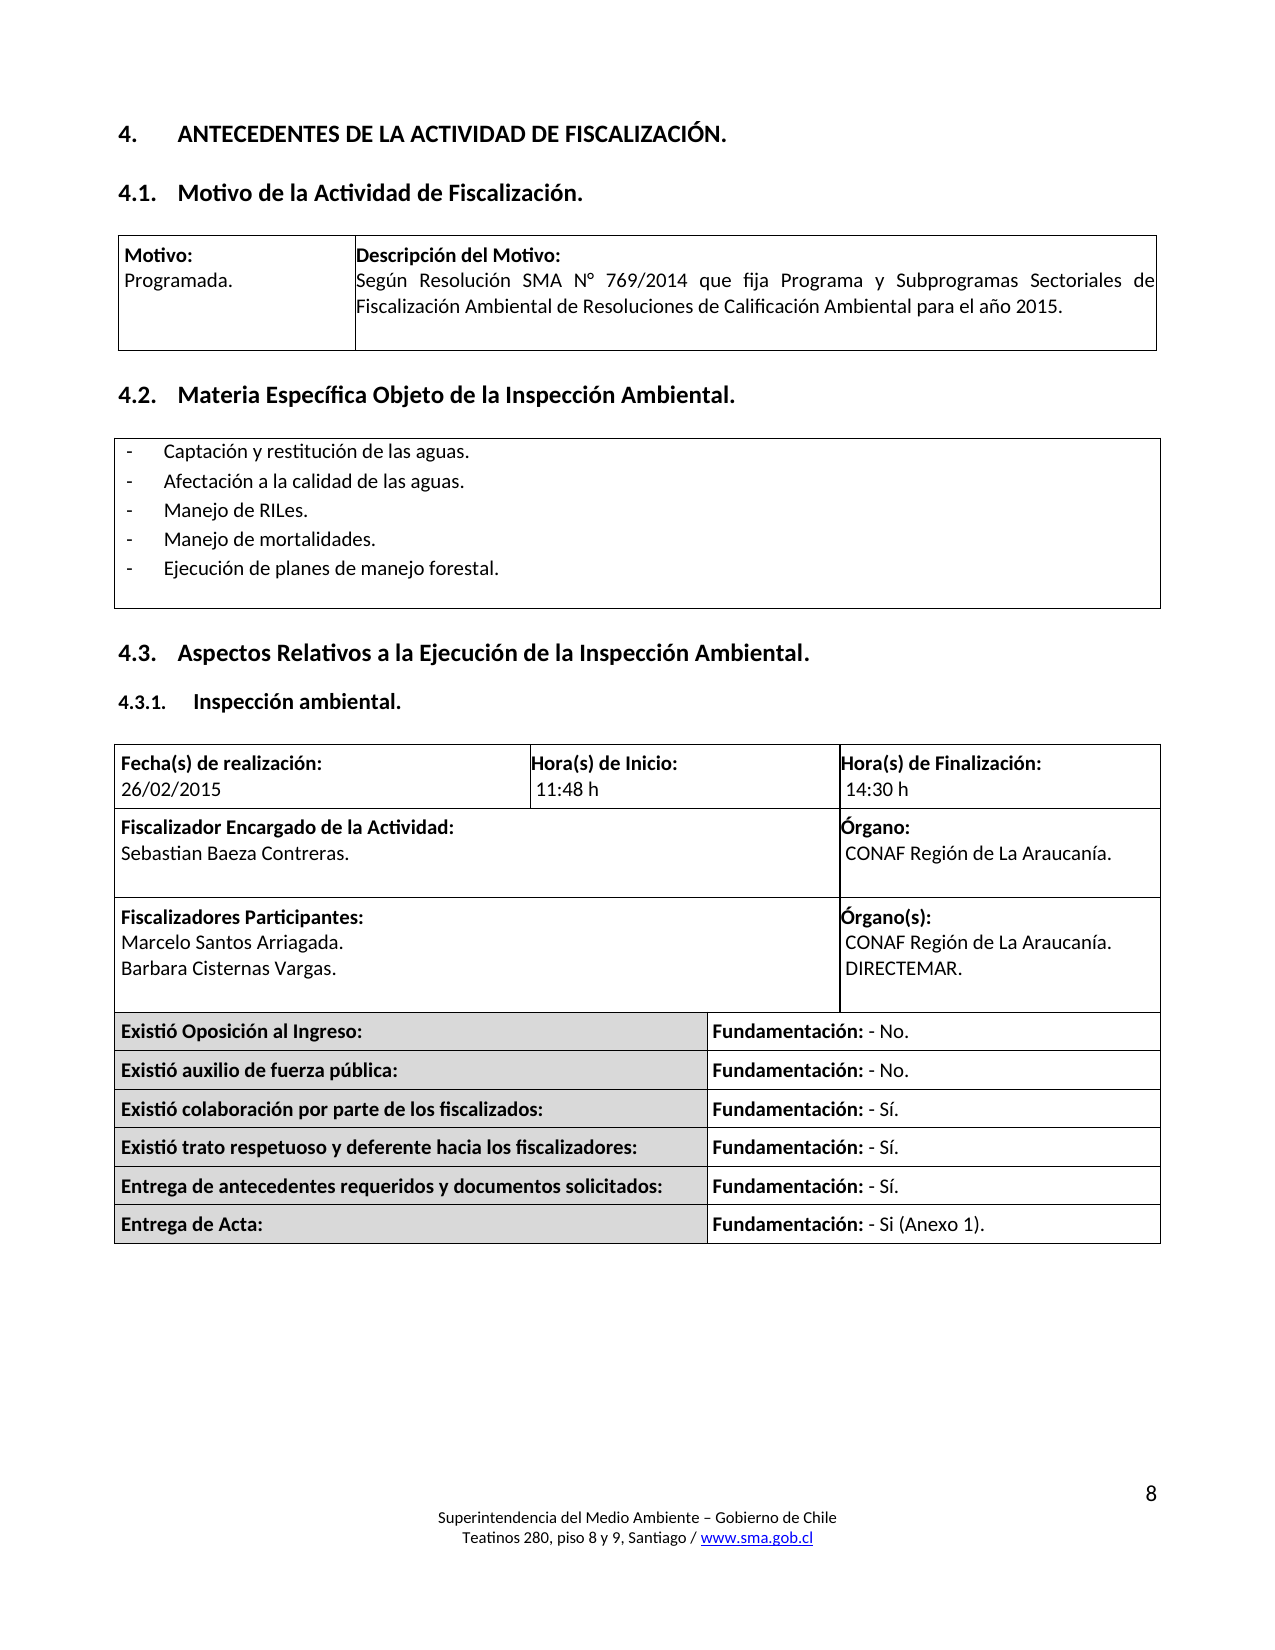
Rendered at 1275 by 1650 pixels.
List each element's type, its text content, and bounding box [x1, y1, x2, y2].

subtitle Aspectos Relativos a la Ejecución de la Inspección Ambiental. [118, 637, 1157, 667]
table_header Fecha(s) de realización: 26/02/2015 [115, 745, 530, 807]
table_cell Existió auxilio de fuerza pública: [115, 1051, 707, 1089]
table_cell Fundamentación: - No. [708, 1013, 1160, 1050]
table_cell Órgano: CONAF Región de La Araucanía. [841, 809, 1160, 897]
table_cell Entrega de antecedentes requeridos y documentos solicitados: [115, 1167, 707, 1204]
table_header Motivo: Programada. [119, 236, 355, 350]
table_cell Fundamentación: - Sí. [708, 1167, 1160, 1204]
table_cell Fiscalizadores Participantes: Marcelo Santos Arriagada. Barbara Cisternas Vargas. [115, 898, 839, 1012]
table_cell Fundamentación: - No. [708, 1051, 1160, 1089]
table_cell Fundamentación: - Sí. [708, 1090, 1160, 1127]
subtitle Motivo de la Actividad de Fiscalización. [118, 177, 1157, 207]
table_cell Fundamentación: - Sí. [708, 1128, 1160, 1166]
subtitle Inspección ambiental. [118, 687, 1157, 716]
table_cell Existió colaboración por parte de los fiscalizados: [115, 1090, 707, 1127]
table_header Descripción del Motivo: Según Resolución SMA N° 769/2014 que fija Programa y Subprogramas Sectoriales de Fiscalización Ambiental de Resoluciones de Calificación Ambiental para el año 2015. [356, 236, 1156, 350]
table_header Captación y restitución de las aguas. Afectación a la calidad de las aguas. Manejo de RILes. Manejo de mortalidades. Ejecución de planes de manejo forestal. [115, 439, 1160, 608]
table_cell Entrega de Acta: [115, 1205, 707, 1243]
table_cell Existió Oposición al Ingreso: [115, 1013, 707, 1050]
subtitle ANTECEDENTES DE LA ACTIVIDAD DE FISCALIZACIÓN. [118, 118, 1157, 149]
table_cell Fundamentación: - Si (Anexo 1). [708, 1205, 1160, 1243]
table_cell Fiscalizador Encargado de la Actividad: Sebastian Baeza Contreras. [115, 809, 839, 897]
table_header Hora(s) de Finalización: 14:30 h [841, 745, 1160, 807]
subtitle Materia Específica Objeto de la Inspección Ambiental. [118, 379, 1157, 409]
table_header Hora(s) de Inicio: 11:48 h [531, 745, 839, 807]
table_cell Existió trato respetuoso y deferente hacia los fiscalizadores: [115, 1128, 707, 1166]
table_cell Órgano(s): CONAF Región de La Araucanía. DIRECTEMAR. [841, 898, 1160, 1012]
